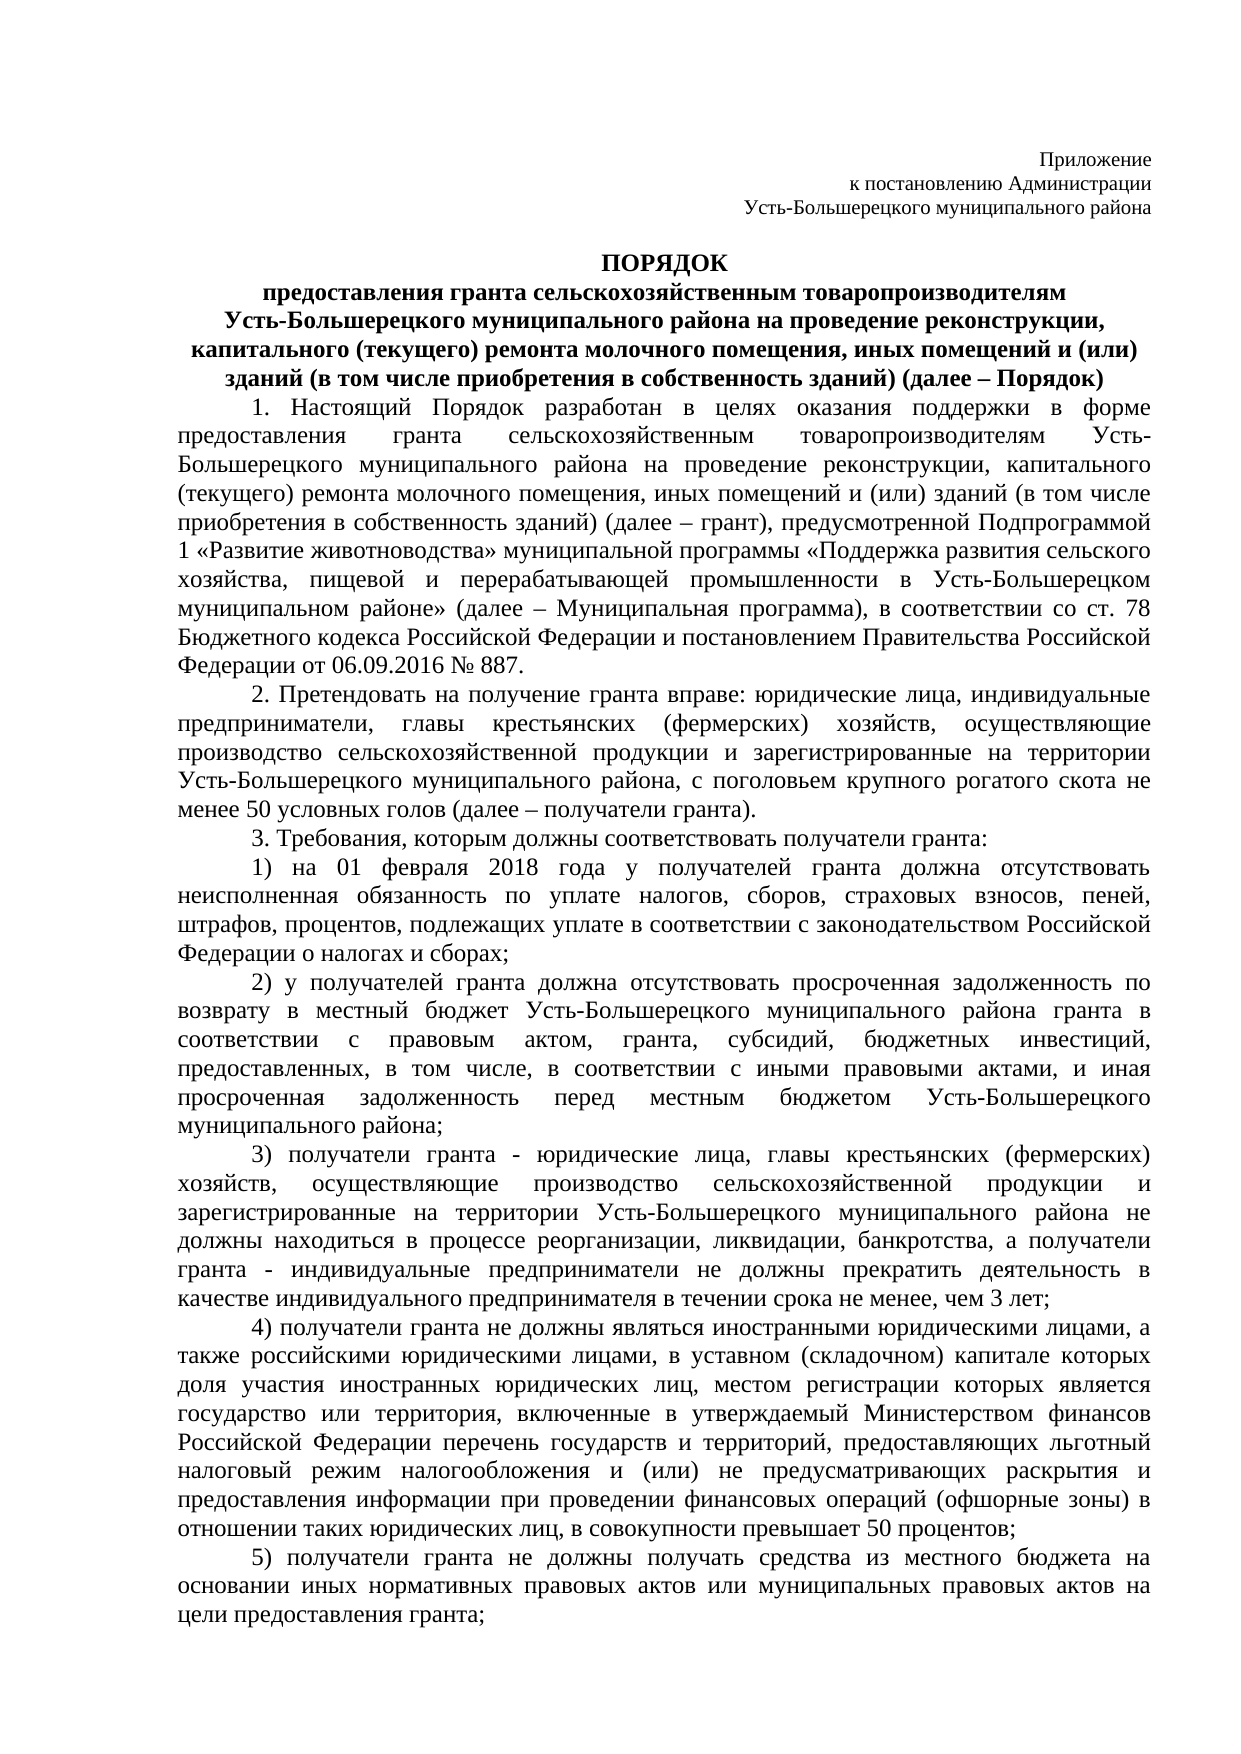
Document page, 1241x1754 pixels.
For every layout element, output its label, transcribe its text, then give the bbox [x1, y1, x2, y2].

text 2. Претендовать на получение гранта вправе: юридические лица, индивидуальные предприниматели, главы крестьянских (фермерских) хозяйств, осуществляющие производство сельскохозяйственной продукции и зарегистрированные на территории Усть-Большерецкого муниципального района, с поголовьем крупного рогатого скота не менее 50 условных голов (далее – получатели гранта). [177, 679, 1152, 823]
text 3. Требования, которым должны соответствовать получатели гранта: [177, 823, 1152, 852]
text 5) получатели гранта не должны получать средства из местного бюджета на основании иных нормативных правовых актов или муниципальных правовых актов на цели предоставления гранта; [177, 1542, 1152, 1628]
text к постановлению Администрации [177, 171, 1152, 195]
text Приложение [177, 147, 1152, 171]
text предоставления гранта сельскохозяйственным товаропроизводителям [177, 277, 1152, 305]
text Усть-Большерецкого муниципального района на проведение реконструкции, капитального (текущего) ремонта молочного помещения, иных помещений и (или) зданий (в том числе приобретения в собственность зданий) (далее – Порядок) [177, 305, 1152, 392]
text 3) получатели гранта - юридические лица, главы крестьянских (фермерских) хозяйств, осуществляющие производство сельскохозяйственной продукции и зарегистрированные на территории Усть-Большерецкого муниципального района не должны находиться в процессе реорганизации, ликвидации, банкротства, а получатели гранта - индивидуальные предприниматели не должны прекратить деятельность в качестве индивидуального предпринимателя в течении срока не менее, чем 3 лет; [177, 1139, 1152, 1312]
text Усть-Большерецкого муниципального района [177, 195, 1152, 219]
text 2) у получателей гранта должна отсутствовать просроченная задолженность по возврату в местный бюджет Усть-Большерецкого муниципального района гранта в соответствии с правовым актом, гранта, субсидий, бюджетных инвестиций, предоставленных, в том числе, в соответствии с иными правовыми актами, и иная просроченная задолженность перед местным бюджетом Усть-Большерецкого муниципального района; [177, 967, 1152, 1139]
text 4) получатели гранта не должны являться иностранными юридическими лицами, а также российскими юридическими лицами, в уставном (складочном) капитале которых доля участия иностранных юридических лиц, местом регистрации которых является государство или территория, включенные в утверждаемый Министерством финансов Российской Федерации перечень государств и территорий, предоставляющих льготный налоговый режим налогообложения и (или) не предусматривающих раскрытия и предоставления информации при проведении финансовых операций (офшорные зоны) в отношении таких юридических лиц, в совокупности превышает 50 процентов; [177, 1312, 1152, 1542]
text ПОРЯДОК [177, 248, 1152, 277]
text 1. Настоящий Порядок разработан в целях оказания поддержки в форме предоставления гранта сельскохозяйственным товаропроизводителям Усть-Большерецкого муниципального района на проведение реконструкции, капитального (текущего) ремонта молочного помещения, иных помещений и (или) зданий (в том числе приобретения в собственность зданий) (далее – грант), предусмотренной Подпрограммой 1 «Развитие животноводства» муниципальной программы «Поддержка развития сельского хозяйства, пищевой и перерабатывающей промышленности в Усть-Большерецком муниципальном районе» (далее – Муниципальная программа), в соответствии со ст. 78 Бюджетного кодекса Российской Федерации и постановлением Правительства Российской Федерации от 06.09.2016 № 887. [177, 392, 1152, 679]
text 1) на 01 февраля 2018 года у получателей гранта должна отсутствовать неисполненная обязанность по уплате налогов, сборов, страховых взносов, пеней, штрафов, процентов, подлежащих уплате в соответствии с законодательством Российской Федерации о налогах и сборах; [177, 852, 1152, 967]
